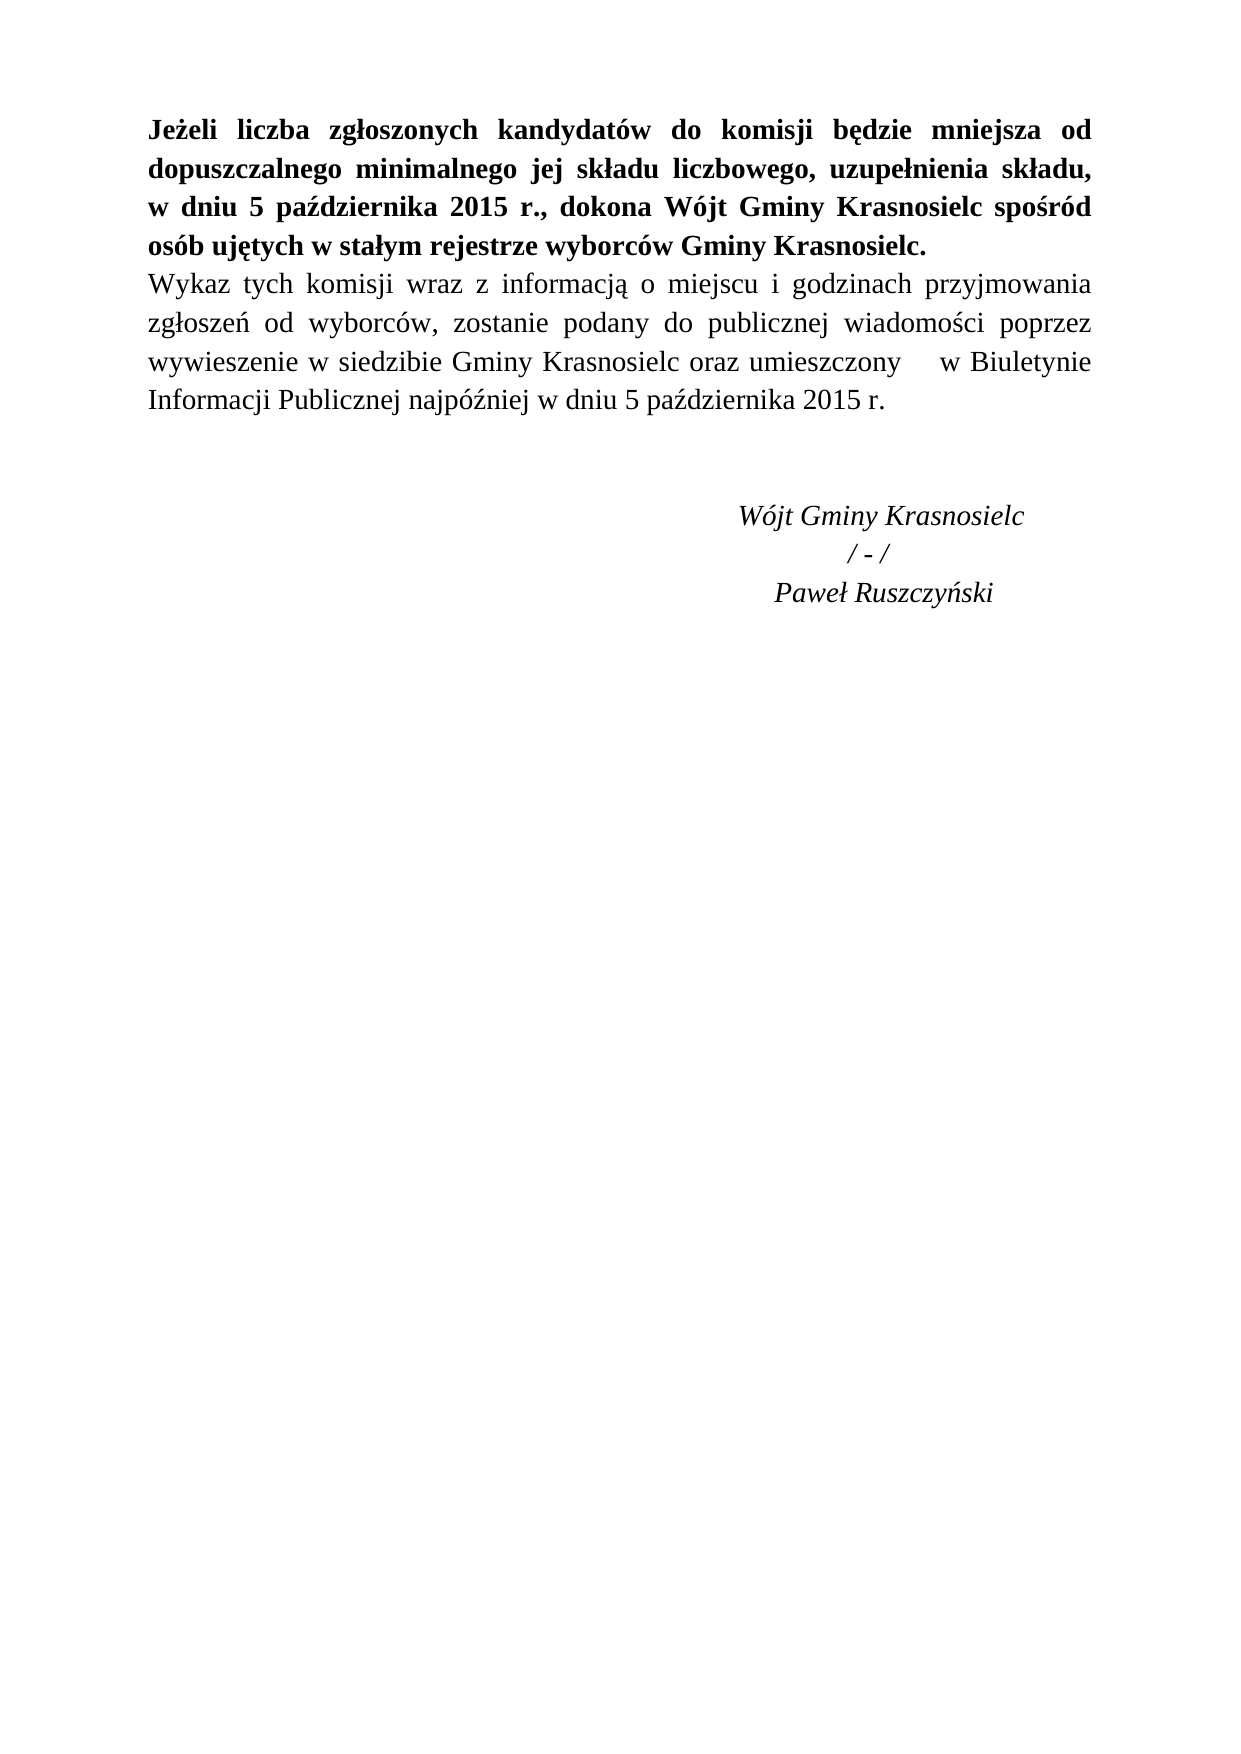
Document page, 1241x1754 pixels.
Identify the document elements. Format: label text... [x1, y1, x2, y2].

text Wójt Gminy Krasnosielc [148, 498, 1093, 531]
text Jeżeli liczba zgłoszonych kandydatów do komisji będzie mniejsza od dopuszczalnego minimalnego jej składu liczbowego, uzupełnienia składu, w dniu 5 października 2015 r., dokona Wójt Gminy Krasnosielc spośród osób ujętych w stałym rejestrze wyborców Gminy Krasnosielc. [148, 112, 1093, 262]
text Wykaz tych komisji wraz z informacją o miejscu i godzinach przyjmowania zgłoszeń od wyborców, zostanie podany do publicznej wiadomości poprzez wywieszenie w siedzibie Gminy Krasnosielc oraz umieszczony w Biuletynie Informacji Publicznej najpóźniej w dniu 5 października 2015 r. [148, 267, 1093, 416]
text / - / [148, 536, 1093, 570]
text Paweł Ruszczyński [148, 575, 1093, 608]
